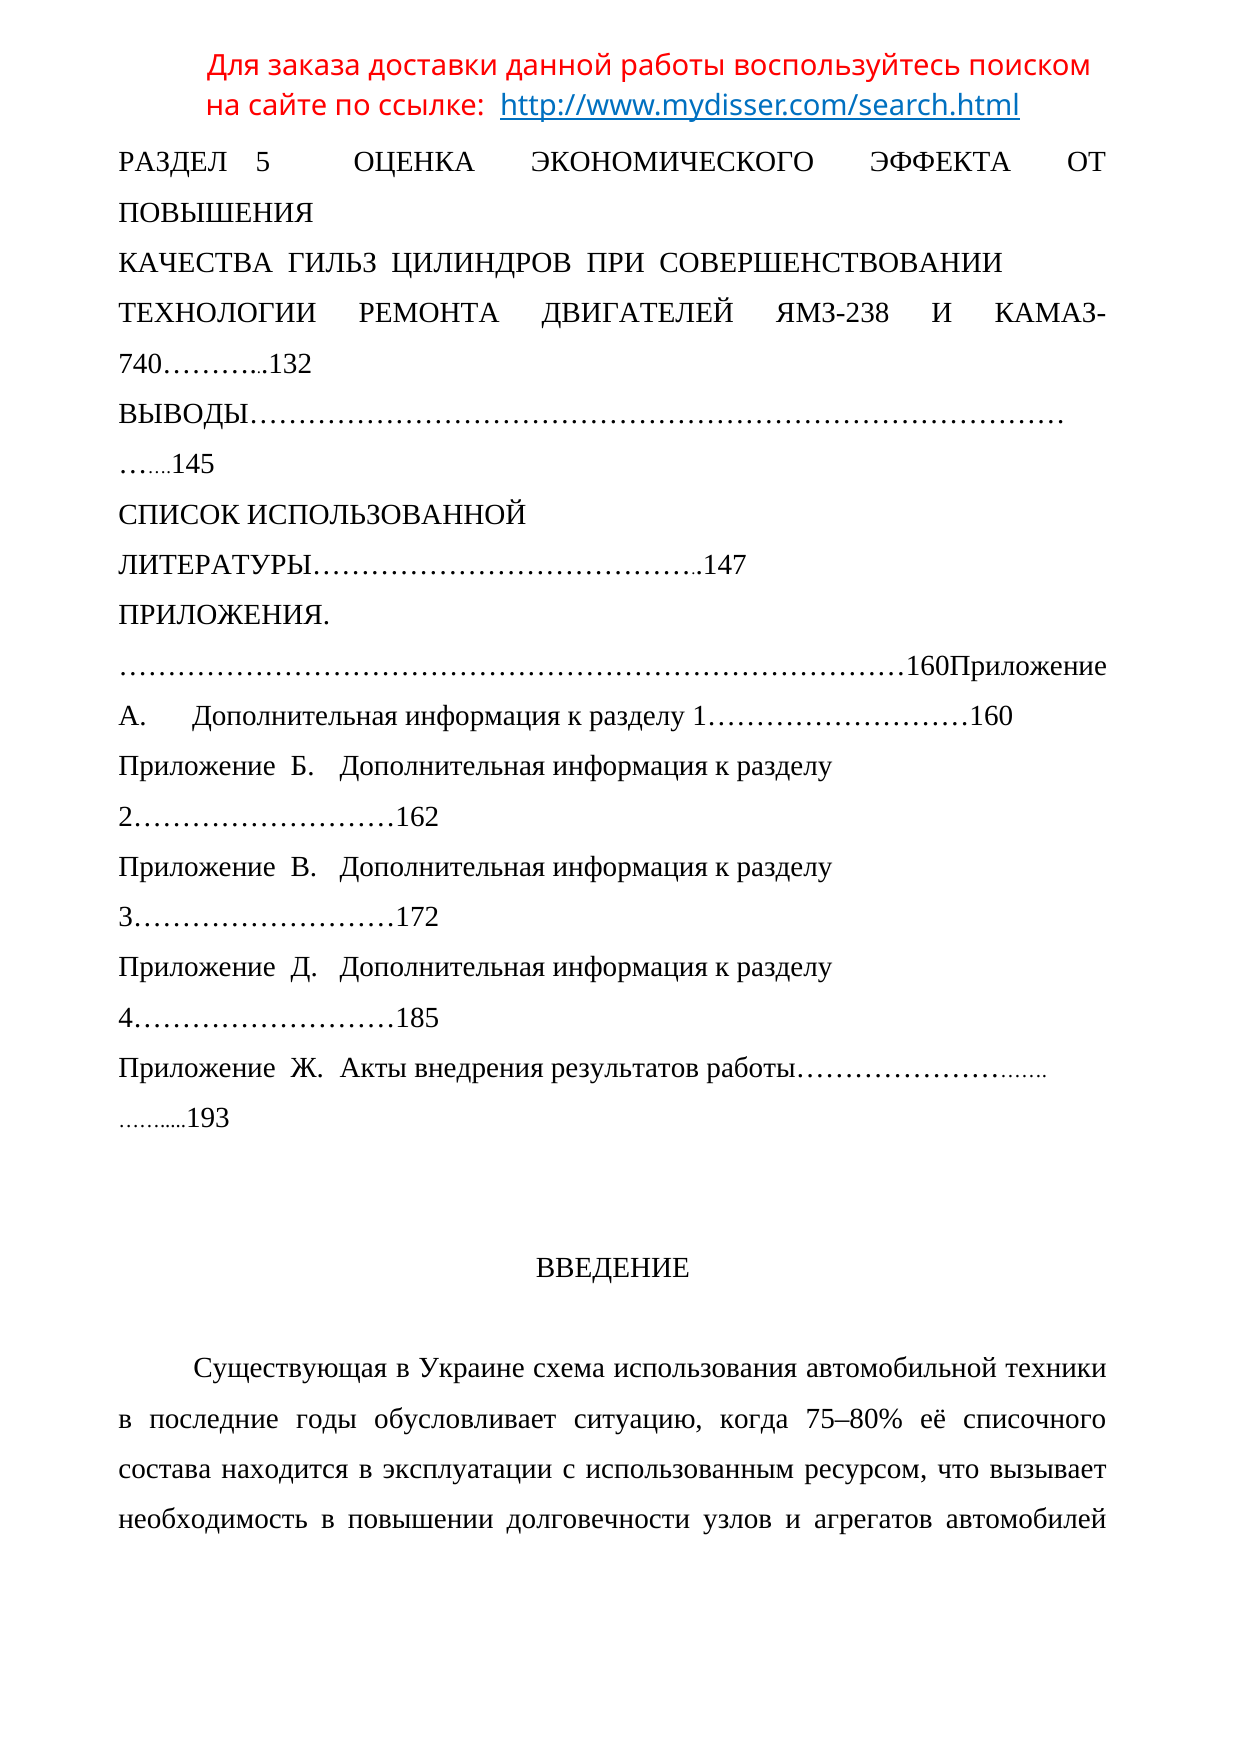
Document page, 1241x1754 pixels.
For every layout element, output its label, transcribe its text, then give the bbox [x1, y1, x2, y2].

text Приложение В. Дополнительная информация к разделу 3………………………172 [118, 849, 1107, 933]
text КАЧЕСТВА ГИЛЬЗ ЦИЛИНДРОВ ПРИ СОВЕРШЕНСТВОВАНИИ [118, 245, 1107, 279]
text ВЫВОДЫ……………………………………………………………………………….145 [118, 396, 1107, 480]
text СПИСОК ИСПОЛЬЗОВАННОЙ ЛИТЕРАТУРЫ…………………………………..147 [118, 497, 1107, 581]
text Приложение Д. Дополнительная информация к разделу 4………………………185 [118, 949, 1107, 1033]
text Приложение Ж. Акты внедрения результатов работы……………………….…….....193 [118, 1050, 1107, 1134]
text ПРИЛОЖЕНИЯ.………………………………………………………………………160Приложение А. Дополнительная информация к разделу 1………………………160 [118, 597, 1107, 732]
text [118, 1351, 1107, 1535]
text ТЕХНОЛОГИИ РЕМОНТА ДВИГАТЕЛЕЙ ЯМЗ-238 И КАМАЗ-740………...132 [118, 296, 1107, 379]
text ВВЕДЕНИЕ [118, 1250, 1107, 1283]
text РАЗДЕЛ 5 ОЦЕНКА ЭКОНОМИЧЕСКОГО ЭФФЕКТА ОТ ПОВЫШЕНИЯ [118, 144, 1107, 228]
text Приложение Б. Дополнительная информация к разделу 2………………………162 [118, 748, 1107, 832]
